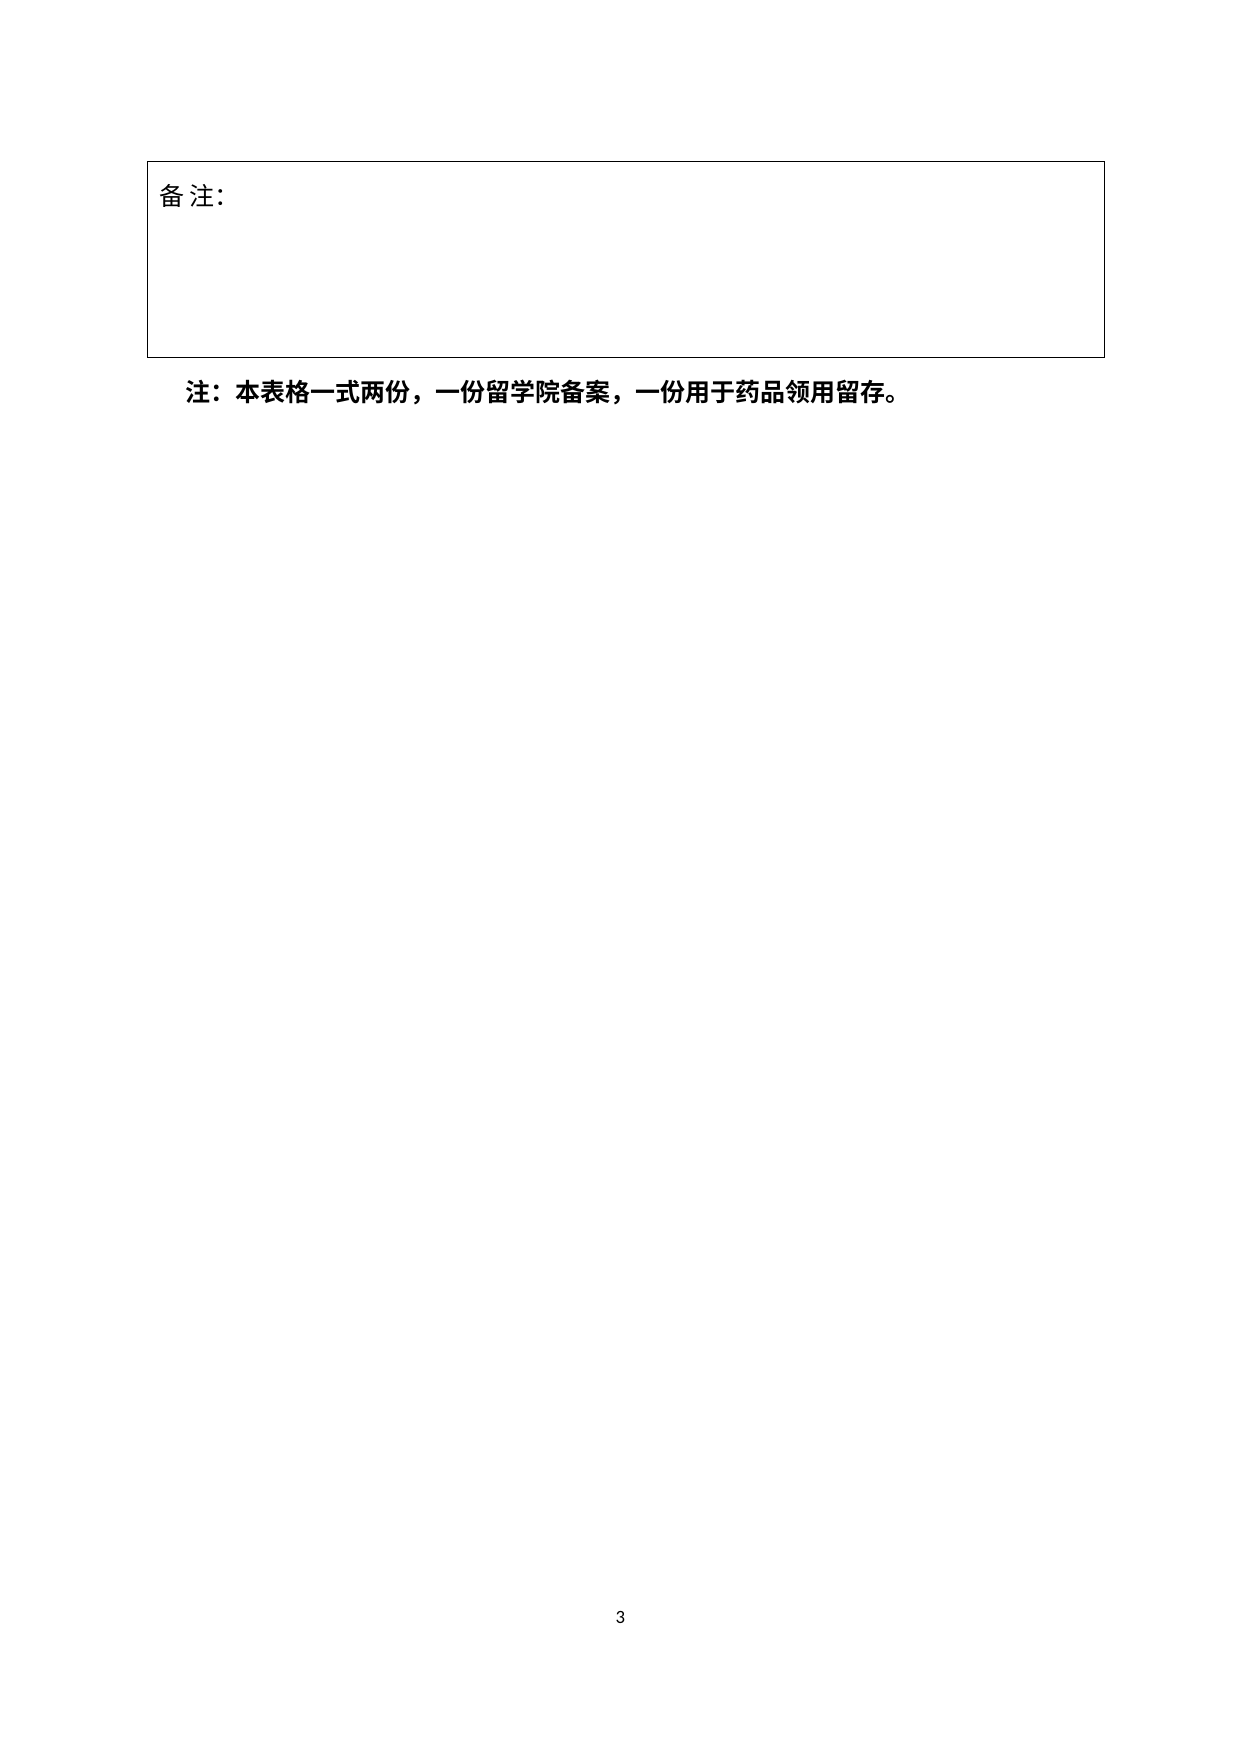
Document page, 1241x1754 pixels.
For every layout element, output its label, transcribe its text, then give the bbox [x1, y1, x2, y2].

table_cell 备 注： [148, 162, 1104, 357]
text 注：本表格一式两份，一份留学院备案，一份用于药品领用留存。 [148, 358, 1092, 423]
